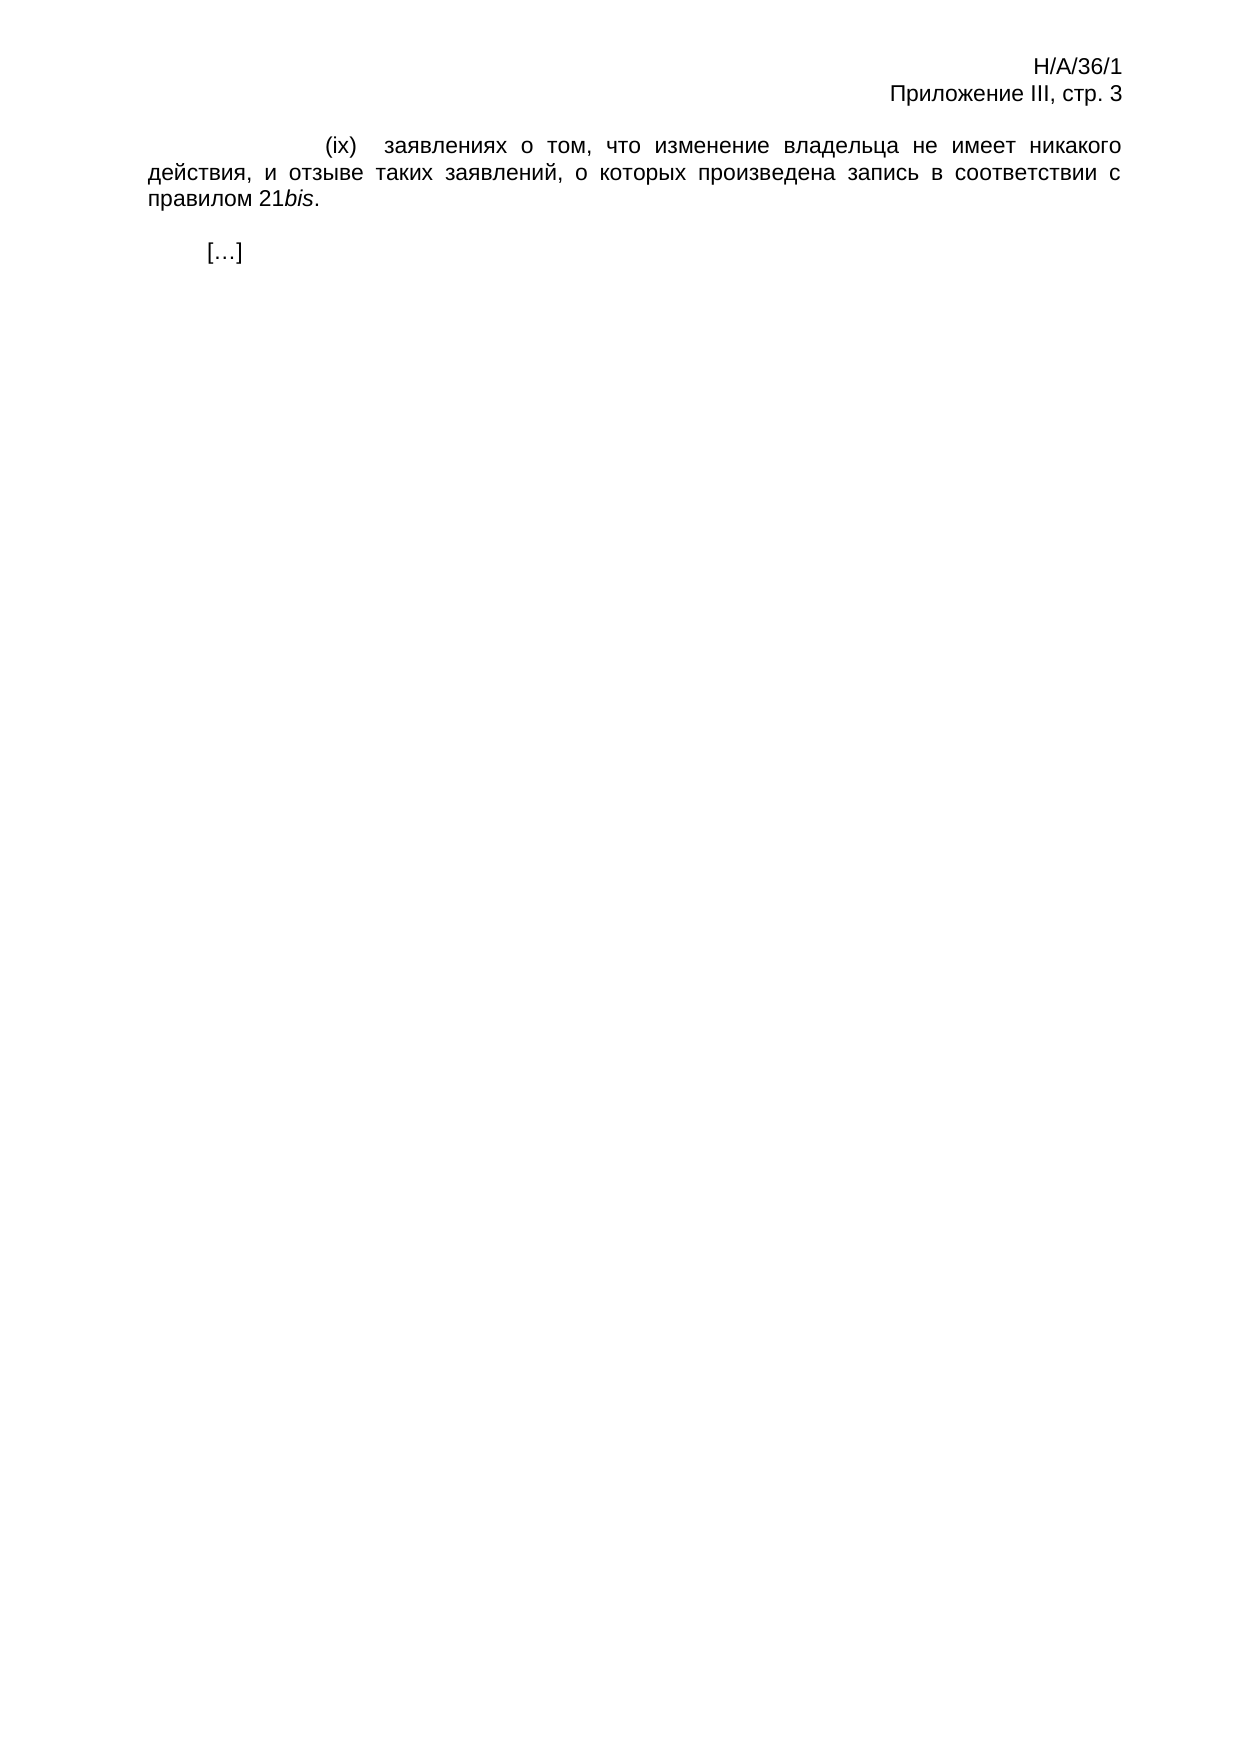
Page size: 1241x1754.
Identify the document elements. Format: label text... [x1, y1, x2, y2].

text […] [148, 238, 1122, 264]
text (ix) заявлениях о том, что изменение владельца не имеет никакого действия, и отзыве таких заявлений, о которых произведена запись в соответствии с правилом 21bis. [148, 132, 1122, 211]
